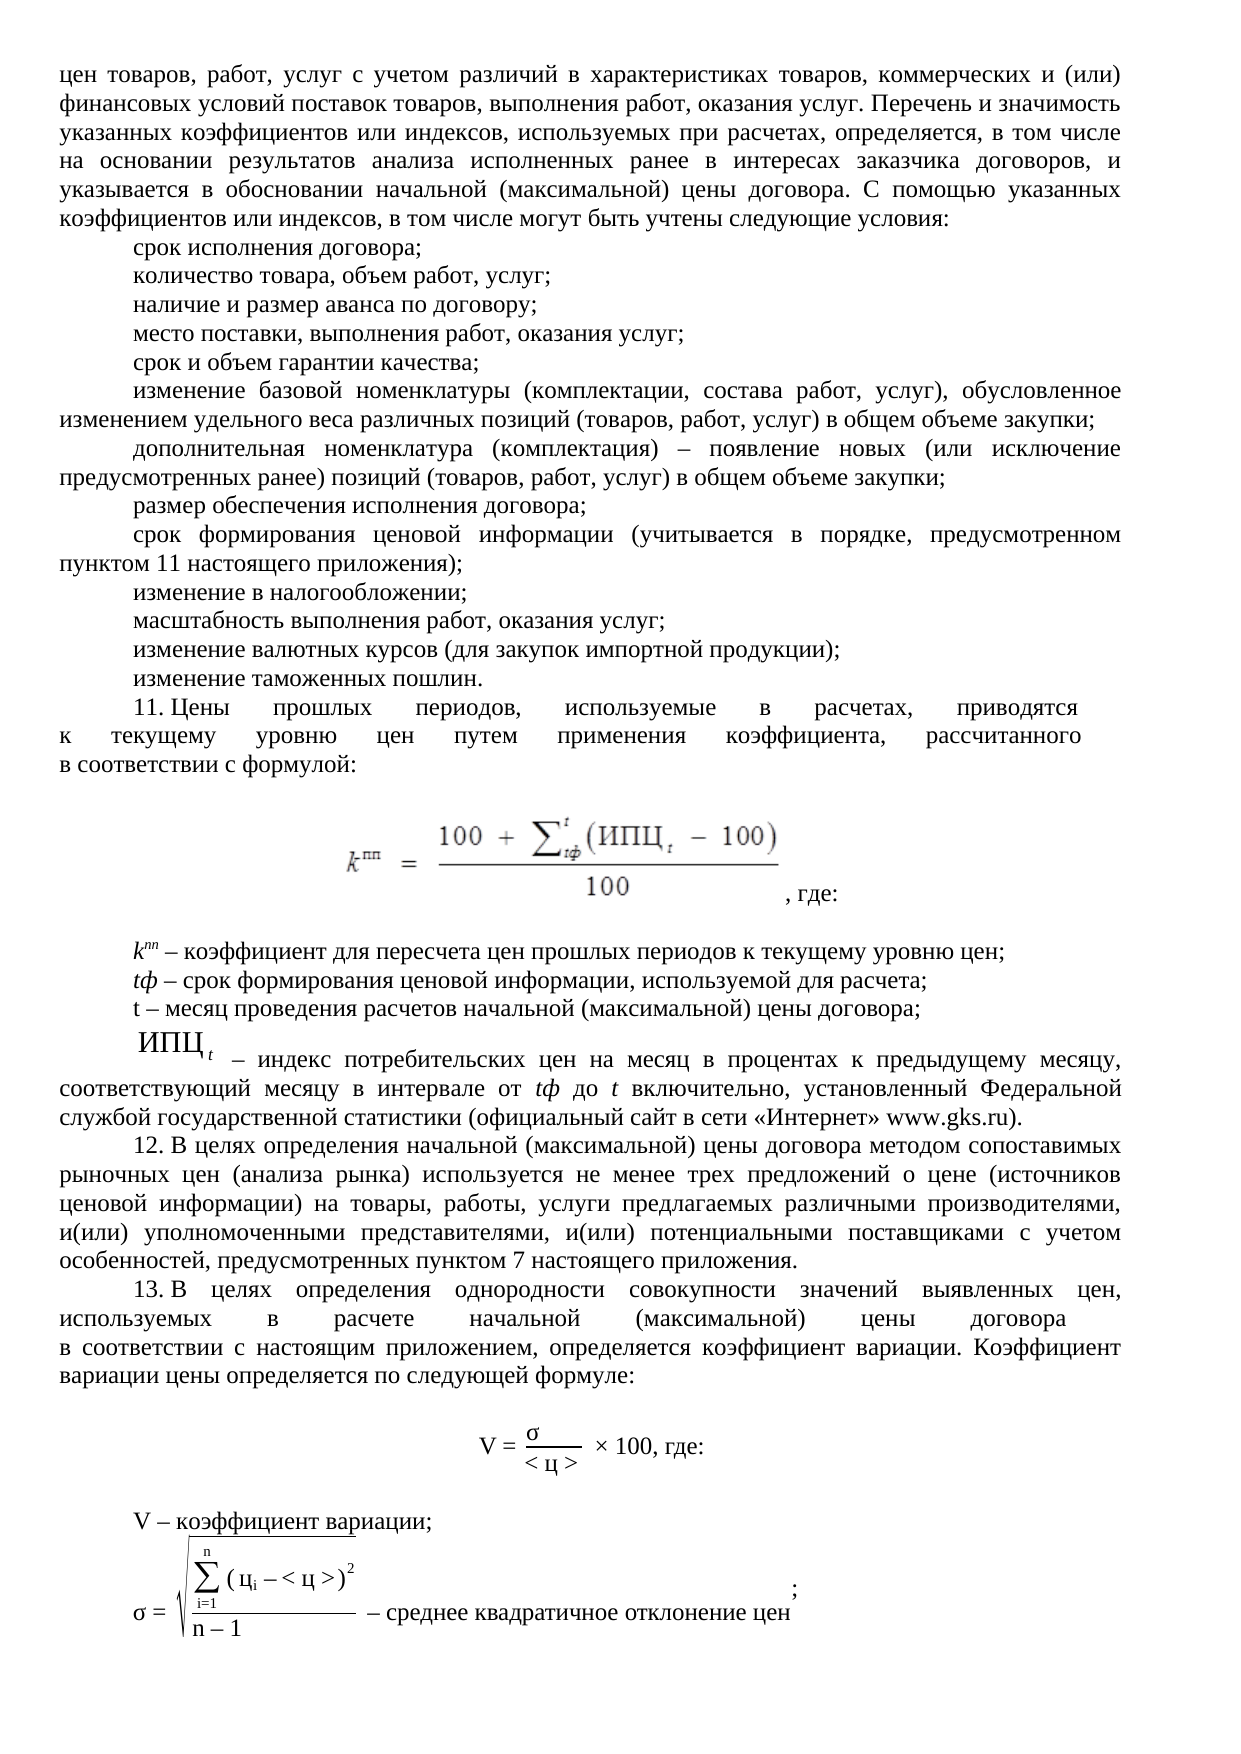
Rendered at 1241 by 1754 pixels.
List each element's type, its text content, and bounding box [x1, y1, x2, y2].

text – индекс потребительских цен на месяц в процентах к предыдущему месяцу, соответствующий месяцу в интервале от tф до t включительно, установленный Федеральной службой государственной статистики (официальный сайт в сети «Интернет» www.gks.ru). [59, 1022, 1122, 1131]
text количество товара, объем работ, услуг; [59, 260, 1122, 289]
text t – месяц проведения расчетов начальной (максимальной) цены договора; [59, 993, 1122, 1022]
picture [342, 806, 785, 902]
text масштабность выполнения работ, оказания услуг; [59, 605, 1122, 634]
text 13. В целях определения однородности совокупности значений выявленных цен, используемых в расчете начальной (максимальной) цены договора в соответствии с настоящим приложением, определяется коэффициент вариации. Коэффициент вариации цены определяется по следующей формуле: [59, 1274, 1122, 1389]
text 11. Цены прошлых периодов, используемые в расчетах, приводятся к текущему уровню цен путем применения коэффициента, рассчитанного в соответствии с формулой: [59, 692, 1122, 778]
text V – коэффициент вариации; [59, 1506, 1122, 1534]
text изменение таможенных пошлин. [59, 663, 1122, 692]
text изменение валютных курсов (для закупок импортной продукции); [59, 634, 1122, 663]
text 12. В целях определения начальной (максимальной) цены договора методом сопоставимых рыночных цен (анализа рынка) используется не менее трех предложений о цене (источников ценовой информации) на товары, работы, услуги предлагаемых различными производителями, и(или) уполномоченными представителями, и(или) потенциальными поставщиками с учетом особенностей, предусмотренных пунктом 7 настоящего приложения. [59, 1131, 1122, 1274]
text срок исполнения договора; [59, 232, 1122, 260]
text изменение в налогообложении; [59, 577, 1122, 605]
text дополнительная номенклатура (комплектация) – появление новых (или исключение предусмотренных ранее) позиций (товаров, работ, услуг) в общем объеме закупки; [59, 433, 1122, 490]
text срок и объем гарантии качества; [59, 347, 1122, 375]
text ; [133, 1534, 1122, 1642]
text размер обеспечения исполнения договора; [59, 490, 1122, 519]
text наличие и размер аванса по договору; [59, 289, 1122, 318]
text место поставки, выполнения работ, оказания услуг; [59, 318, 1122, 347]
text срок формирования ценовой информации (учитывается в порядке, предусмотренном пунктом 11 настоящего приложения); [59, 519, 1122, 577]
text изменение базовой номенклатуры (комплектации, состава работ, услуг), обусловленное изменением удельного веса различных позиций (товаров, работ, услуг) в общем объеме закупки; [59, 375, 1122, 433]
text kпп – коэффициент для пересчета цен прошлых периодов к текущему уровню цен; [59, 936, 1122, 965]
text tф – срок формирования ценовой информации, используемой для расчета; [59, 965, 1122, 993]
